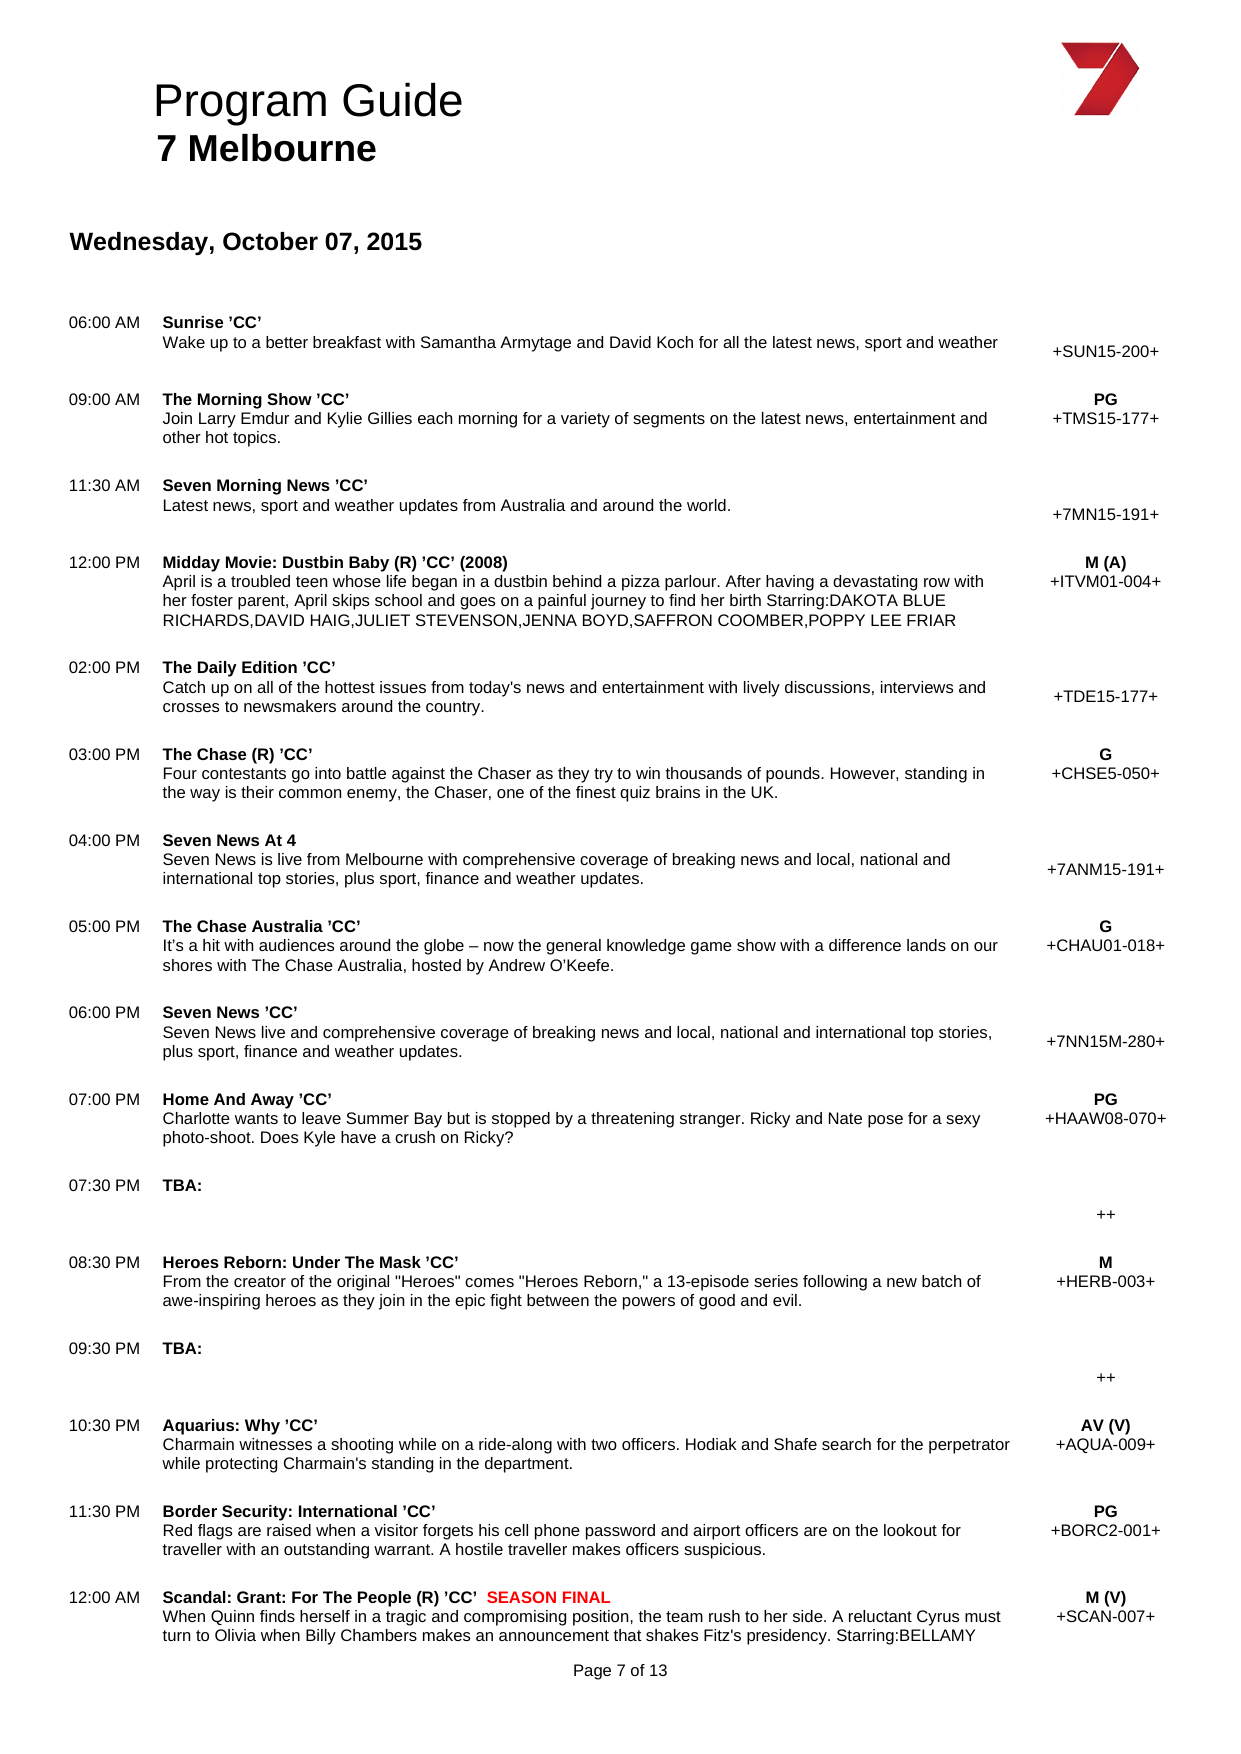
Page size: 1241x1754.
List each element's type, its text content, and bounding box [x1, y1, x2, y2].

table_header 06:00 PM [51, 1003, 151, 1061]
table_header Midday Movie: Dustbin Baby (R) ’CC’ (2008) April is a troubled teen whose life began in a dustbin behind a pizza parlour. After having a devastating row with her foster parent, April skips school and goes on a painful journey to find her birth Starring:DAKOTA BLUE RICHARDS,DAVID HAIG,JULIET STEVENSON,JENNA BOYD,SAFFRON COOMBER,POPPY LEE FRIAR [151, 553, 1022, 629]
table_header 03:00 PM [51, 745, 151, 802]
table_header 12:00 AM [51, 1588, 151, 1645]
table_header The Chase (R) ’CC’ Four contestants go into battle against the Chaser as they try to win thousands of pounds. However, standing in the way is their common enemy, the Chaser, one of the finest quiz brains in the UK. [151, 745, 1022, 802]
table_header +7MN15-191+ [1022, 476, 1189, 524]
table_header 09:00 AM [51, 390, 151, 447]
picture [1059, 41, 1141, 117]
table_header 09:30 PM [51, 1339, 151, 1387]
table_header +7NN15M-280+ [1022, 1003, 1189, 1061]
table_header 08:30 PM [51, 1253, 151, 1310]
table_header The Daily Edition ’CC’ Catch up on all of the hottest issues from today's news and entertainment with lively discussions, interviews and crosses to newsmakers around the country. [151, 658, 1022, 716]
table_header The Chase Australia ’CC’ It’s a hit with audiences around the globe – now the general knowledge game show with a difference lands on our shores with The Chase Australia, hosted by Andrew O’Keefe. [151, 917, 1022, 974]
table_header AV (V) +AQUA-009+ [1022, 1415, 1189, 1473]
table_header ++ [1022, 1176, 1189, 1224]
table_header PG +HAAW08-070+ [1022, 1090, 1189, 1147]
table_header M (A) +ITVM01-004+ [1022, 553, 1189, 629]
table_header 02:00 PM [51, 658, 151, 716]
table_header 06:00 AM [51, 313, 151, 361]
table_header 04:00 PM [51, 831, 151, 888]
table_header Home And Away ’CC’ Charlotte wants to leave Summer Bay but is stopped by a threatening stranger. Ricky and Nate pose for a sexy photo-shoot. Does Kyle have a crush on Ricky? [151, 1090, 1022, 1147]
table_header Border Security: International ’CC’ Red flags are raised when a visitor forgets his cell phone password and airport officers are on the lookout for traveller with an outstanding warrant. A hostile traveller makes officers suspicious. [151, 1502, 1022, 1559]
text Wednesday, October 07, 2015 [62, 227, 1178, 256]
table_header 12:00 PM [51, 553, 151, 629]
table_header Heroes Reborn: Under The Mask ’CC’ From the creator of the original "Heroes" comes "Heroes Reborn," a 13-episode series following a new batch of awe-inspiring heroes as they join in the epic fight between the powers of good and evil. [151, 1253, 1022, 1310]
table_header 07:30 PM [51, 1176, 151, 1224]
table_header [151, 1588, 1022, 1645]
table_header M (V) +SCAN-007+ [1022, 1588, 1189, 1645]
table_header +SUN15-200+ [1022, 313, 1189, 361]
table_header TBA: [151, 1176, 1022, 1224]
table_header PG +BORC2-001+ [1022, 1502, 1189, 1559]
table_header +TDE15-177+ [1022, 658, 1189, 716]
table_header 10:30 PM [51, 1415, 151, 1473]
table_header +7ANM15-191+ [1022, 831, 1189, 888]
table_header TBA: [151, 1339, 1022, 1387]
table_header 05:00 PM [51, 917, 151, 974]
table_header ++ [1022, 1339, 1189, 1387]
table_header Seven News At 4 Seven News is live from Melbourne with comprehensive coverage of breaking news and local, national and international top stories, plus sport, finance and weather updates. [151, 831, 1022, 888]
table_header The Morning Show ’CC’ Join Larry Emdur and Kylie Gillies each morning for a variety of segments on the latest news, entertainment and other hot topics. [151, 390, 1022, 447]
table_header Seven News ’CC’ Seven News live and comprehensive coverage of breaking news and local, national and international top stories, plus sport, finance and weather updates. [151, 1003, 1022, 1061]
table_header Sunrise ’CC’ Wake up to a better breakfast with Samantha Armytage and David Koch for all the latest news, sport and weather [151, 313, 1022, 361]
table_header Aquarius: Why ’CC’ Charmain witnesses a shooting while on a ride-along with two officers. Hodiak and Shafe search for the perpetrator while protecting Charmain's standing in the department. [151, 1415, 1022, 1473]
table_header 07:00 PM [51, 1090, 151, 1147]
table_header G +CHAU01-018+ [1022, 917, 1189, 974]
table_header M +HERB-003+ [1022, 1253, 1189, 1310]
table_header PG +TMS15-177+ [1022, 390, 1189, 447]
table_header 11:30 AM [51, 476, 151, 524]
table_header 11:30 PM [51, 1502, 151, 1559]
table_header Seven Morning News ’CC’ Latest news, sport and weather updates from Australia and around the world. [151, 476, 1022, 524]
table_header G +CHSE5-050+ [1022, 745, 1189, 802]
